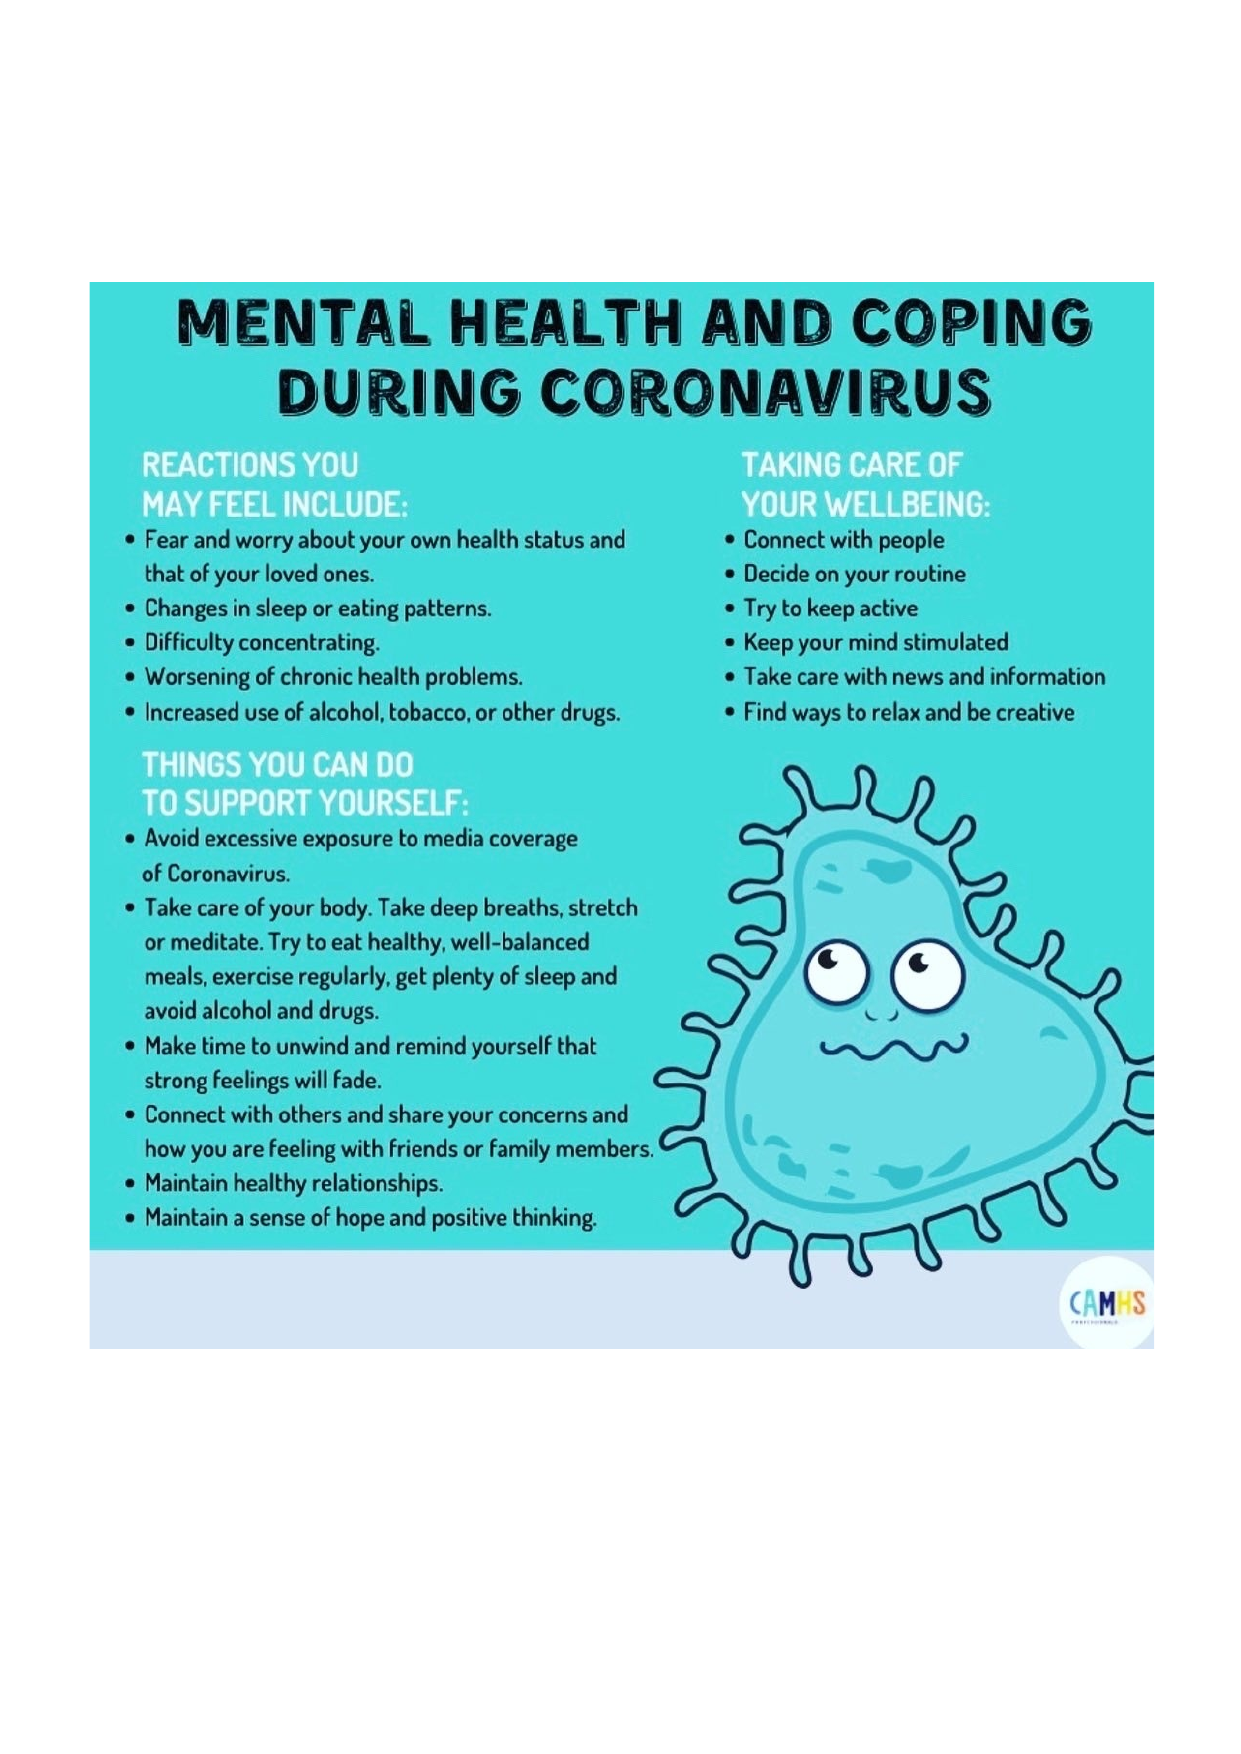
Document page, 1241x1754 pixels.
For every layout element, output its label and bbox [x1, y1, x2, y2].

picture [88, 282, 1155, 1349]
